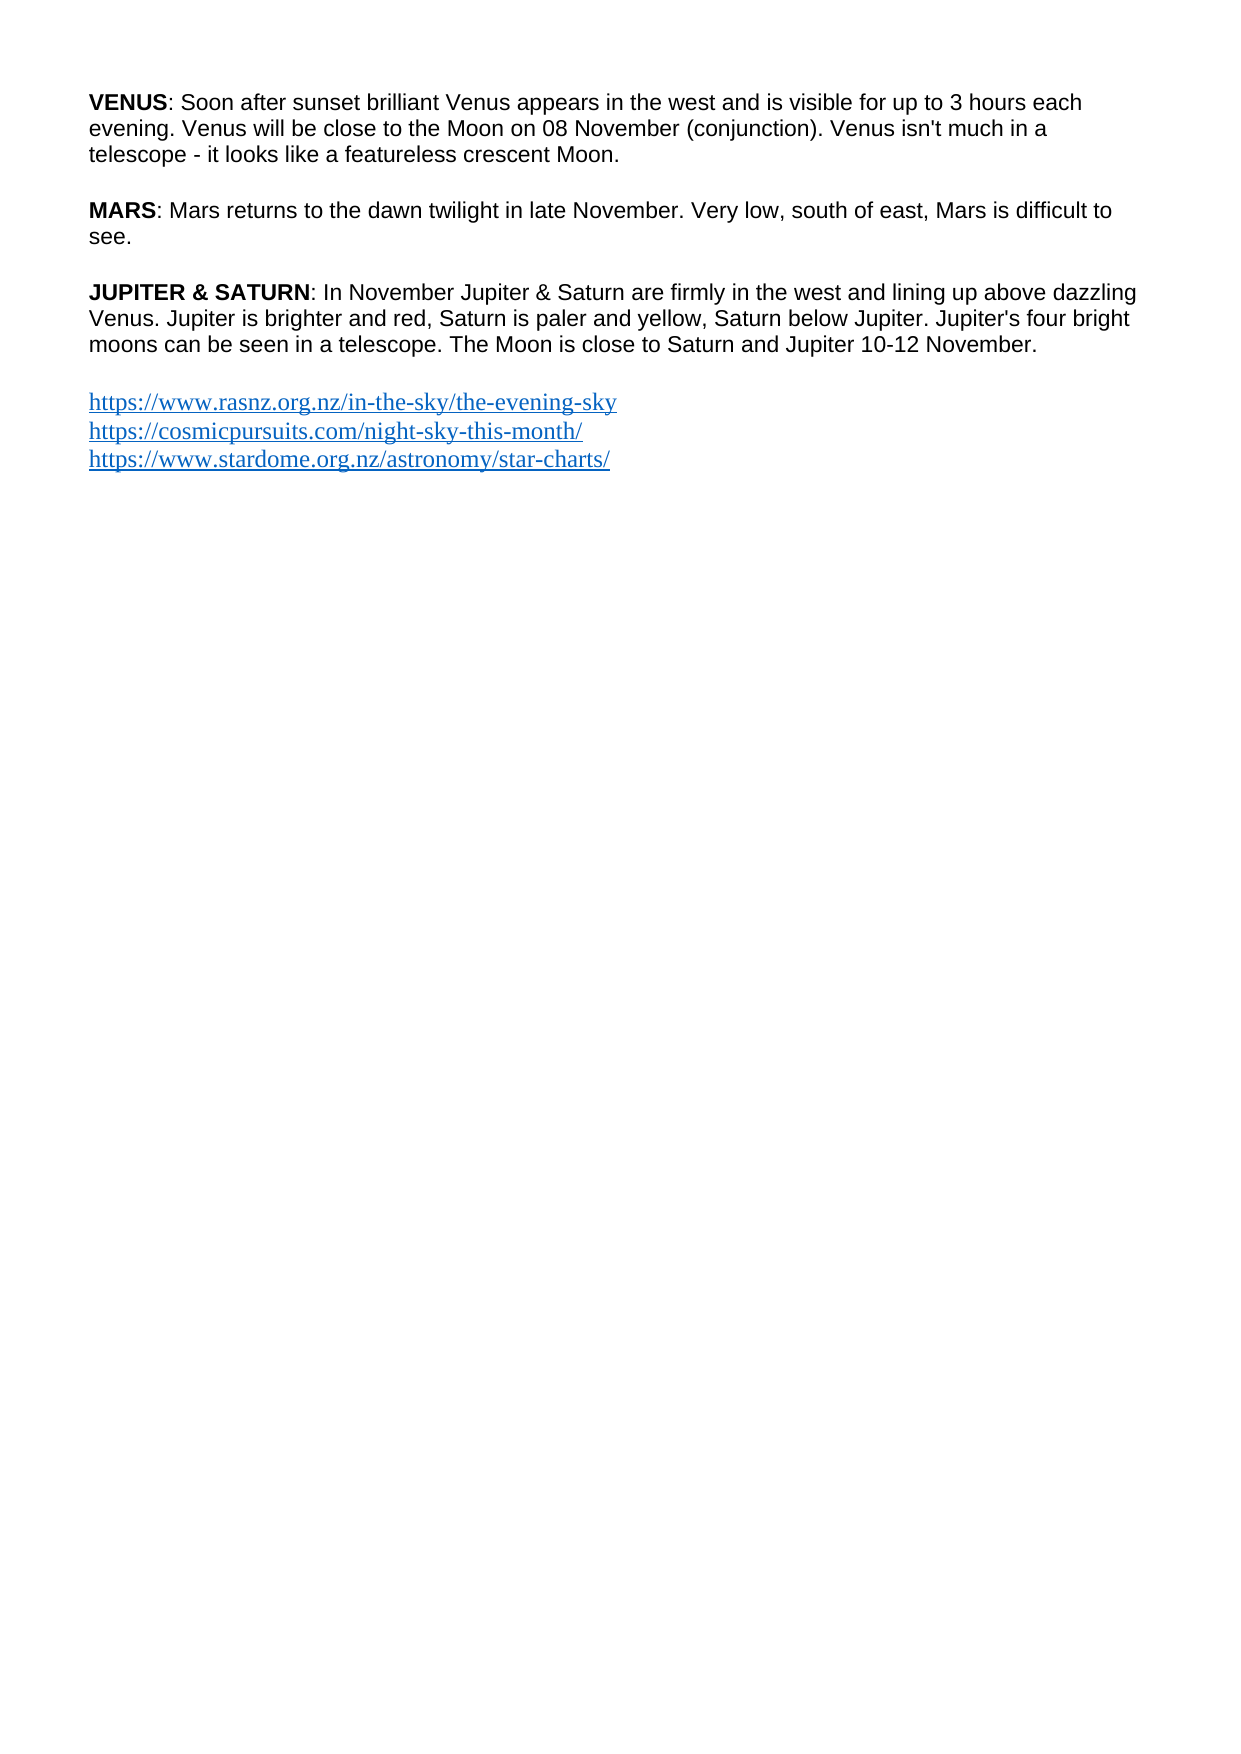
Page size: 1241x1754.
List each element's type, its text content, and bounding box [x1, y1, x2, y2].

text https://www.stardome.org.nz/astronomy/star-charts/ [89, 444, 1152, 473]
text https://cosmicpursuits.com/night-sky-this-month/ [89, 416, 1152, 444]
text JUPITER & SATURN: In November Jupiter & Saturn are firmly in the west and lining up above dazzling Venus. Jupiter is brighter and red, Saturn is paler and yellow, Saturn below Jupiter. Jupiter's four bright moons can be seen in a telescope. The Moon is close to Saturn and Jupiter 10-12 November. [89, 279, 1152, 358]
text https://www.rasnz.org.nz/in-the-sky/the-evening-sky [89, 387, 1152, 416]
text MARS: Mars returns to the dawn twilight in late November. Very low, south of east, Mars is difficult to see. [89, 197, 1152, 249]
text VENUS: Soon after sunset brilliant Venus appears in the west and is visible for up to 3 hours each evening. Venus will be close to the Moon on 08 November (conjunction). Venus isn't much in a telescope - it looks like a featureless crescent Moon. [89, 89, 1152, 168]
